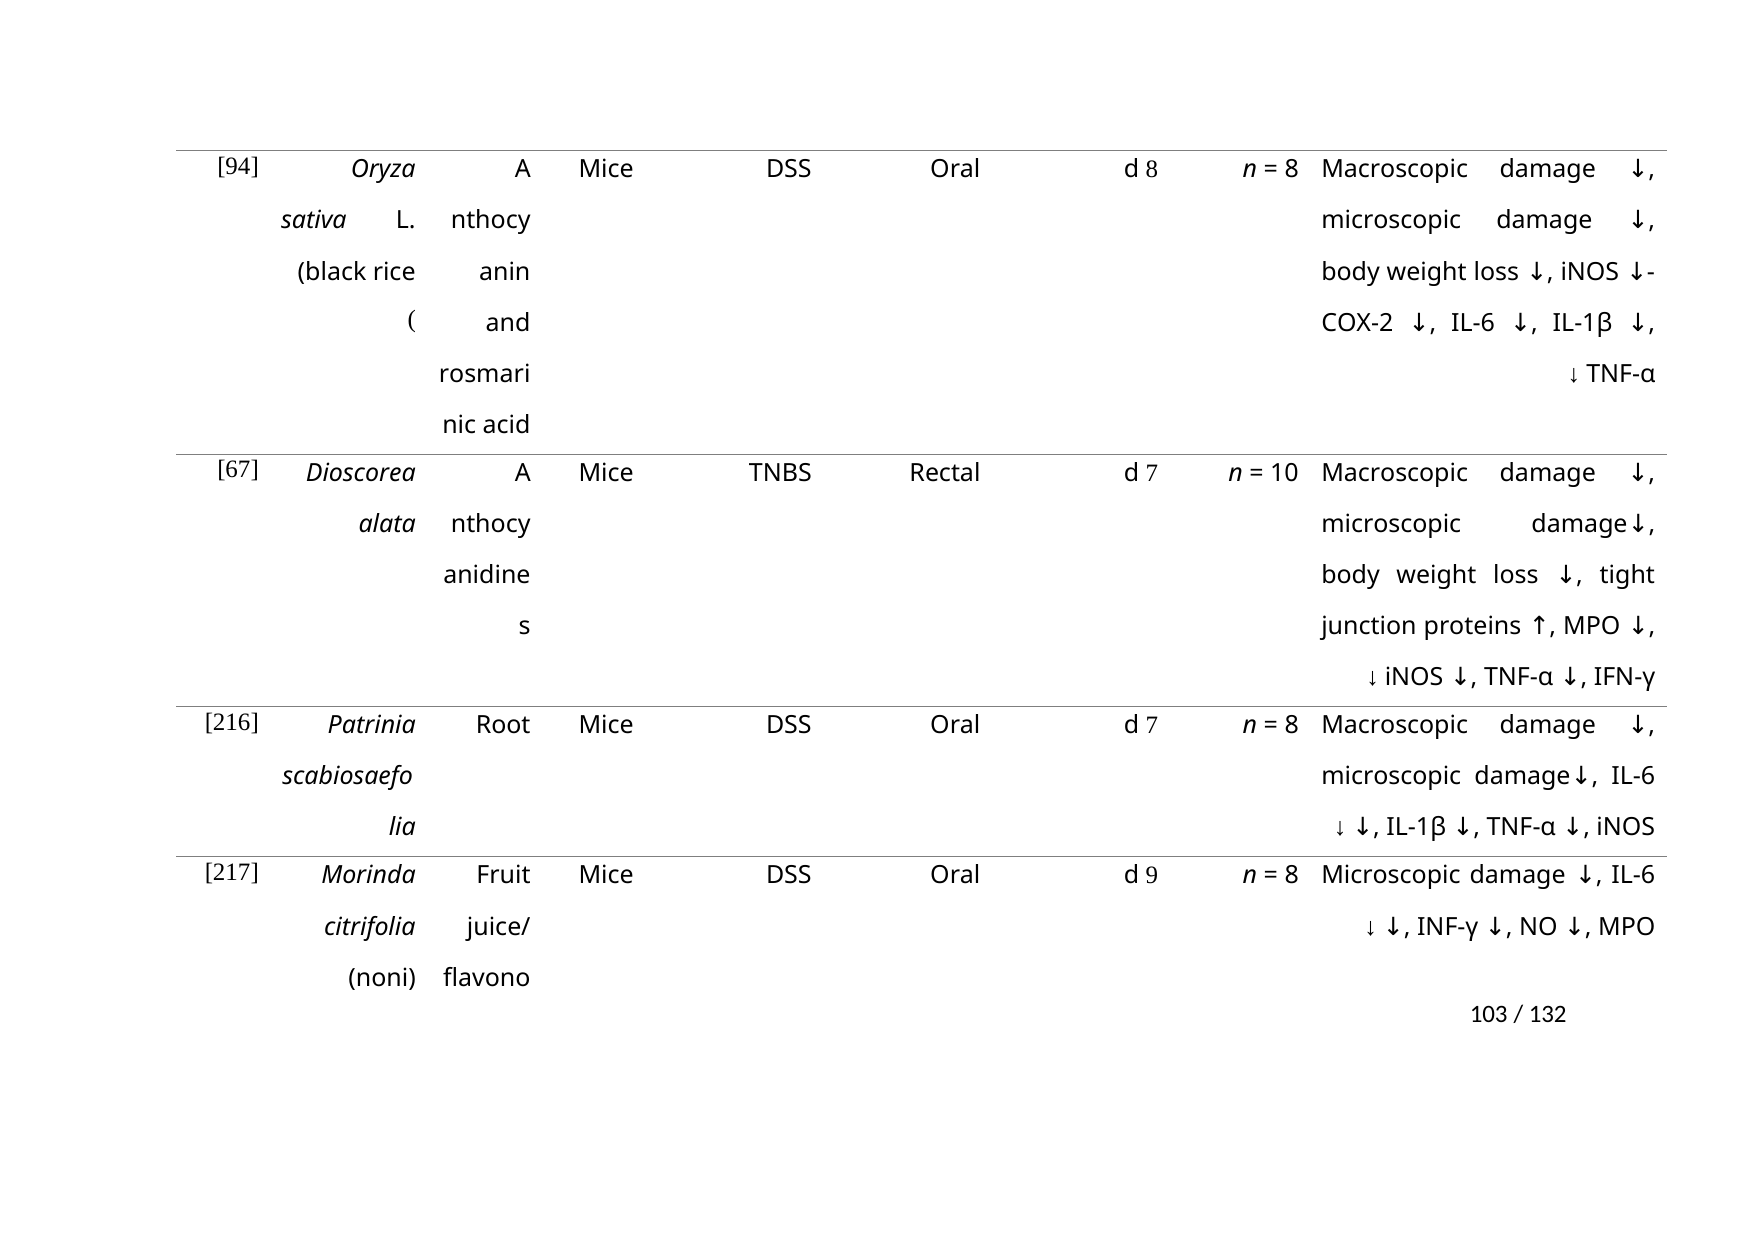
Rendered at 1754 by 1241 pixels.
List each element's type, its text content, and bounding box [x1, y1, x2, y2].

table_cell [67] [176, 455, 270, 706]
table_cell Patrinia scabiosaefolia [270, 707, 427, 856]
table_cell DSS [645, 151, 823, 453]
table_cell n = 8 [1169, 707, 1310, 856]
table_cell DSS [645, 707, 823, 856]
table_cell [94] [176, 151, 270, 453]
table_cell rectal [823, 455, 992, 706]
table_cell Mice [542, 707, 645, 856]
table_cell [270, 857, 427, 993]
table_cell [1310, 857, 1667, 993]
table_cell n = 8 [1169, 151, 1310, 453]
table_cell Mice [542, 857, 645, 993]
table_cell n = 8 [1169, 857, 1310, 993]
table_cell Macroscopic damage ↓, microscopic damage↓, IL-6 ↓, IL-1β ↓, TNF-α ↓, iNOS ↓ [1310, 707, 1667, 856]
table_cell [216] [176, 707, 270, 856]
table_cell Oral [823, 707, 992, 856]
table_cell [427, 857, 542, 993]
table_cell Dioscorea alata [270, 455, 427, 706]
table_cell anthocyanin and rosmarinic acid [427, 151, 542, 453]
table_cell 7 d [992, 455, 1169, 706]
table_cell Mice [542, 455, 645, 706]
table_cell [217] [176, 857, 270, 993]
table_cell anthocyanidines [427, 455, 542, 706]
table_cell Oral [823, 151, 992, 453]
table_cell root [427, 707, 542, 856]
table_cell Mice [542, 151, 645, 453]
table_cell 7 d [992, 707, 1169, 856]
table_cell 8 d [992, 151, 1169, 453]
table_cell n = 10 [1169, 455, 1310, 706]
table_cell DSS [645, 857, 823, 993]
table_cell Oral [823, 857, 992, 993]
table_cell 9 d [992, 857, 1169, 993]
table_cell Macroscopic damage ↓, microscopic damage↓, body weight loss ↓, tight junction proteins ↑, MPO ↓, iNOS ↓, TNF-α ↓, IFN-γ ↓ [1310, 455, 1667, 706]
table_cell TNBS [645, 455, 823, 706]
table_cell Oryza sativa L. (black rice ) [270, 151, 427, 453]
table_cell Macroscopic damage ↓, microscopic damage ↓, body weight loss ↓, iNOS ↓- COX-2 ↓, IL-6 ↓, IL-1β ↓, TNF-α ↓ [1310, 151, 1667, 453]
